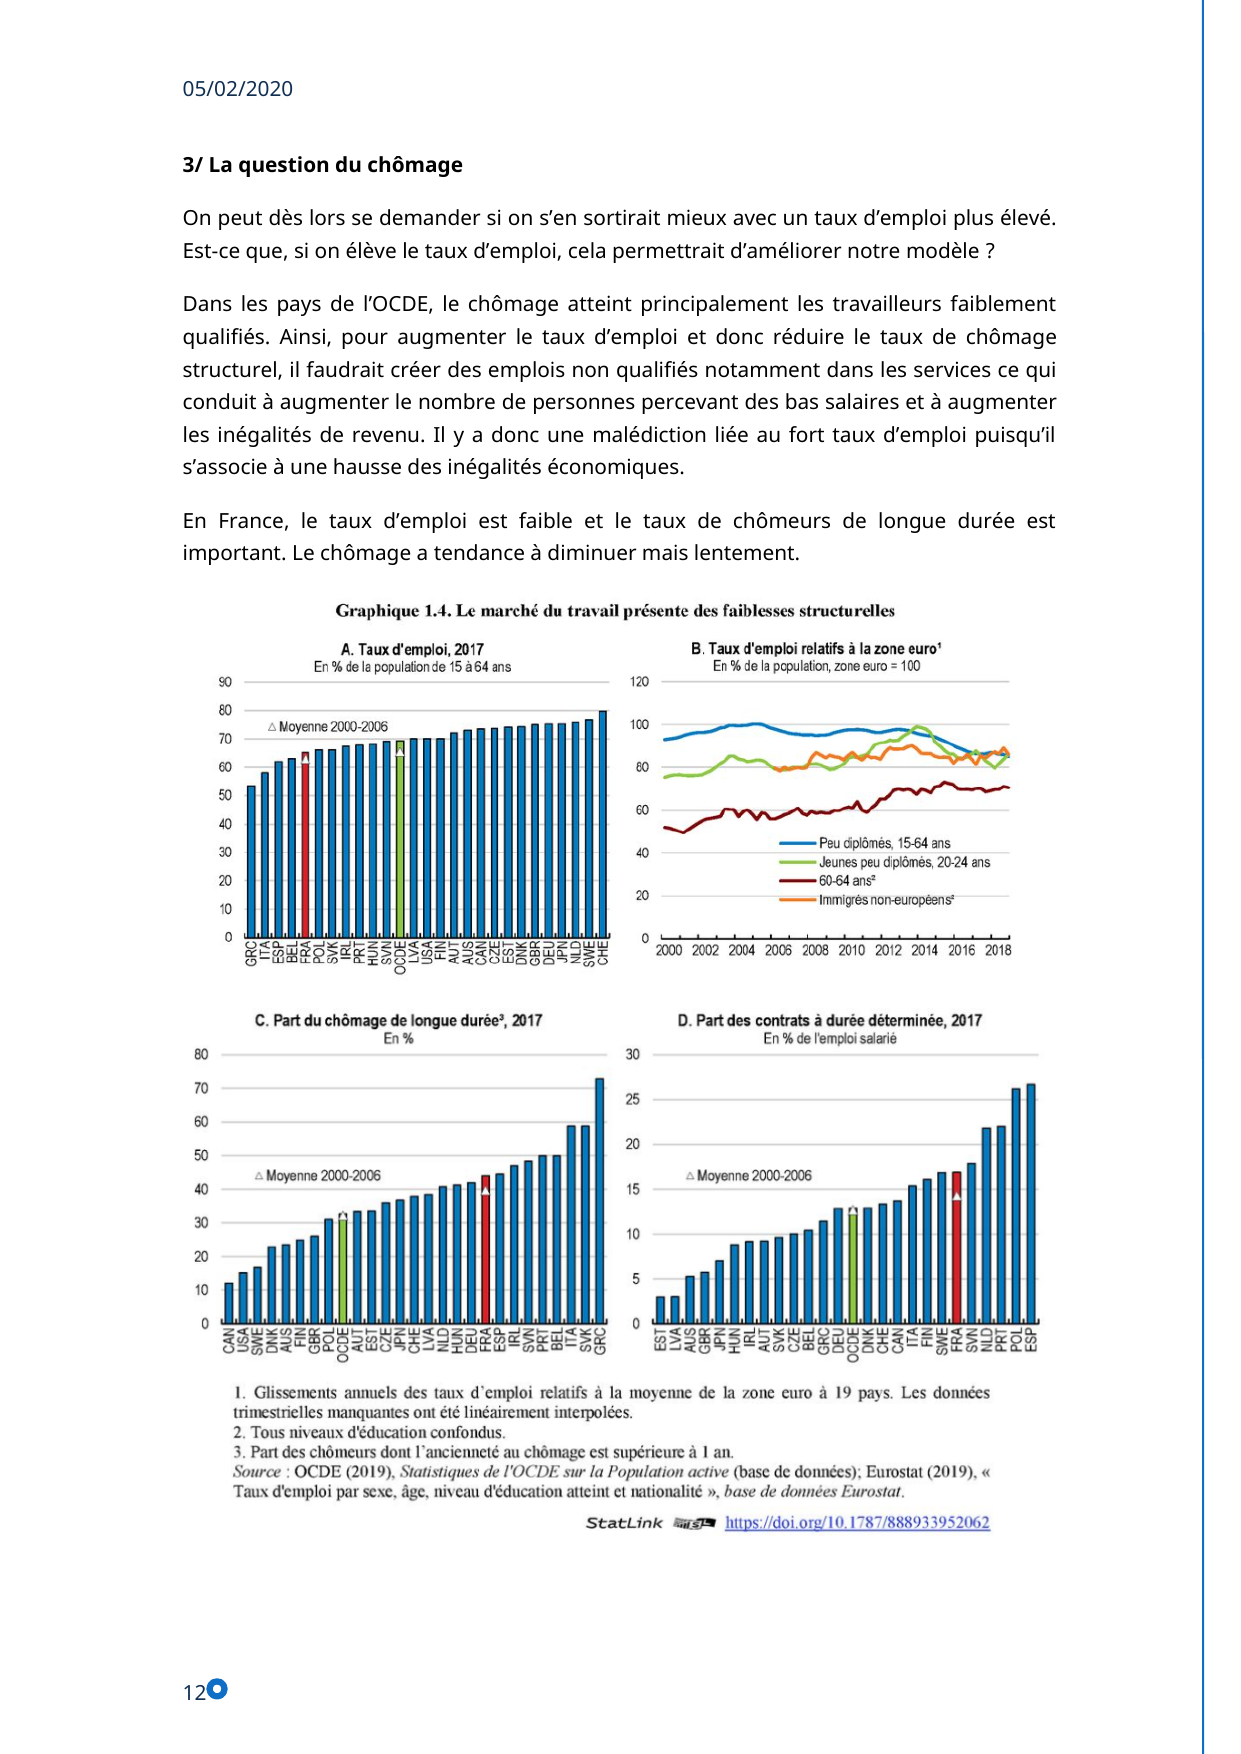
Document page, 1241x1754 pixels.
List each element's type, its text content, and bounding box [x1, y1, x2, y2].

text En France, le taux d’emploi est faible et le taux de chômeurs de longue durée est important. Le chômage a tendance à diminuer mais lentement. [182, 506, 1058, 567]
text Dans les pays de l’OCDE, le chômage atteint principalement les travailleurs faiblement qualifiés. Ainsi, pour augmenter le taux d’emploi et donc réduire le taux de chômage structurel, il faudrait créer des emplois non qualifiés notamment dans les services ce qui conduit à augmenter le nombre de personnes percevant des bas salaires et à augmenter les inégalités de revenu. Il y a donc une malédiction liée au fort taux d’emploi puisqu’il s’associe à une hausse des inégalités économiques. [182, 289, 1058, 481]
picture [182, 592, 1058, 984]
text On peut dès lors se demander si on s’en sortirait mieux avec un taux d’emploi plus élevé. Est-ce que, si on élève le taux d’emploi, cela permettrait d’améliorer notre modèle ? [182, 203, 1058, 264]
picture [184, 1008, 1057, 1551]
text 3/ La question du chômage [182, 150, 1058, 178]
